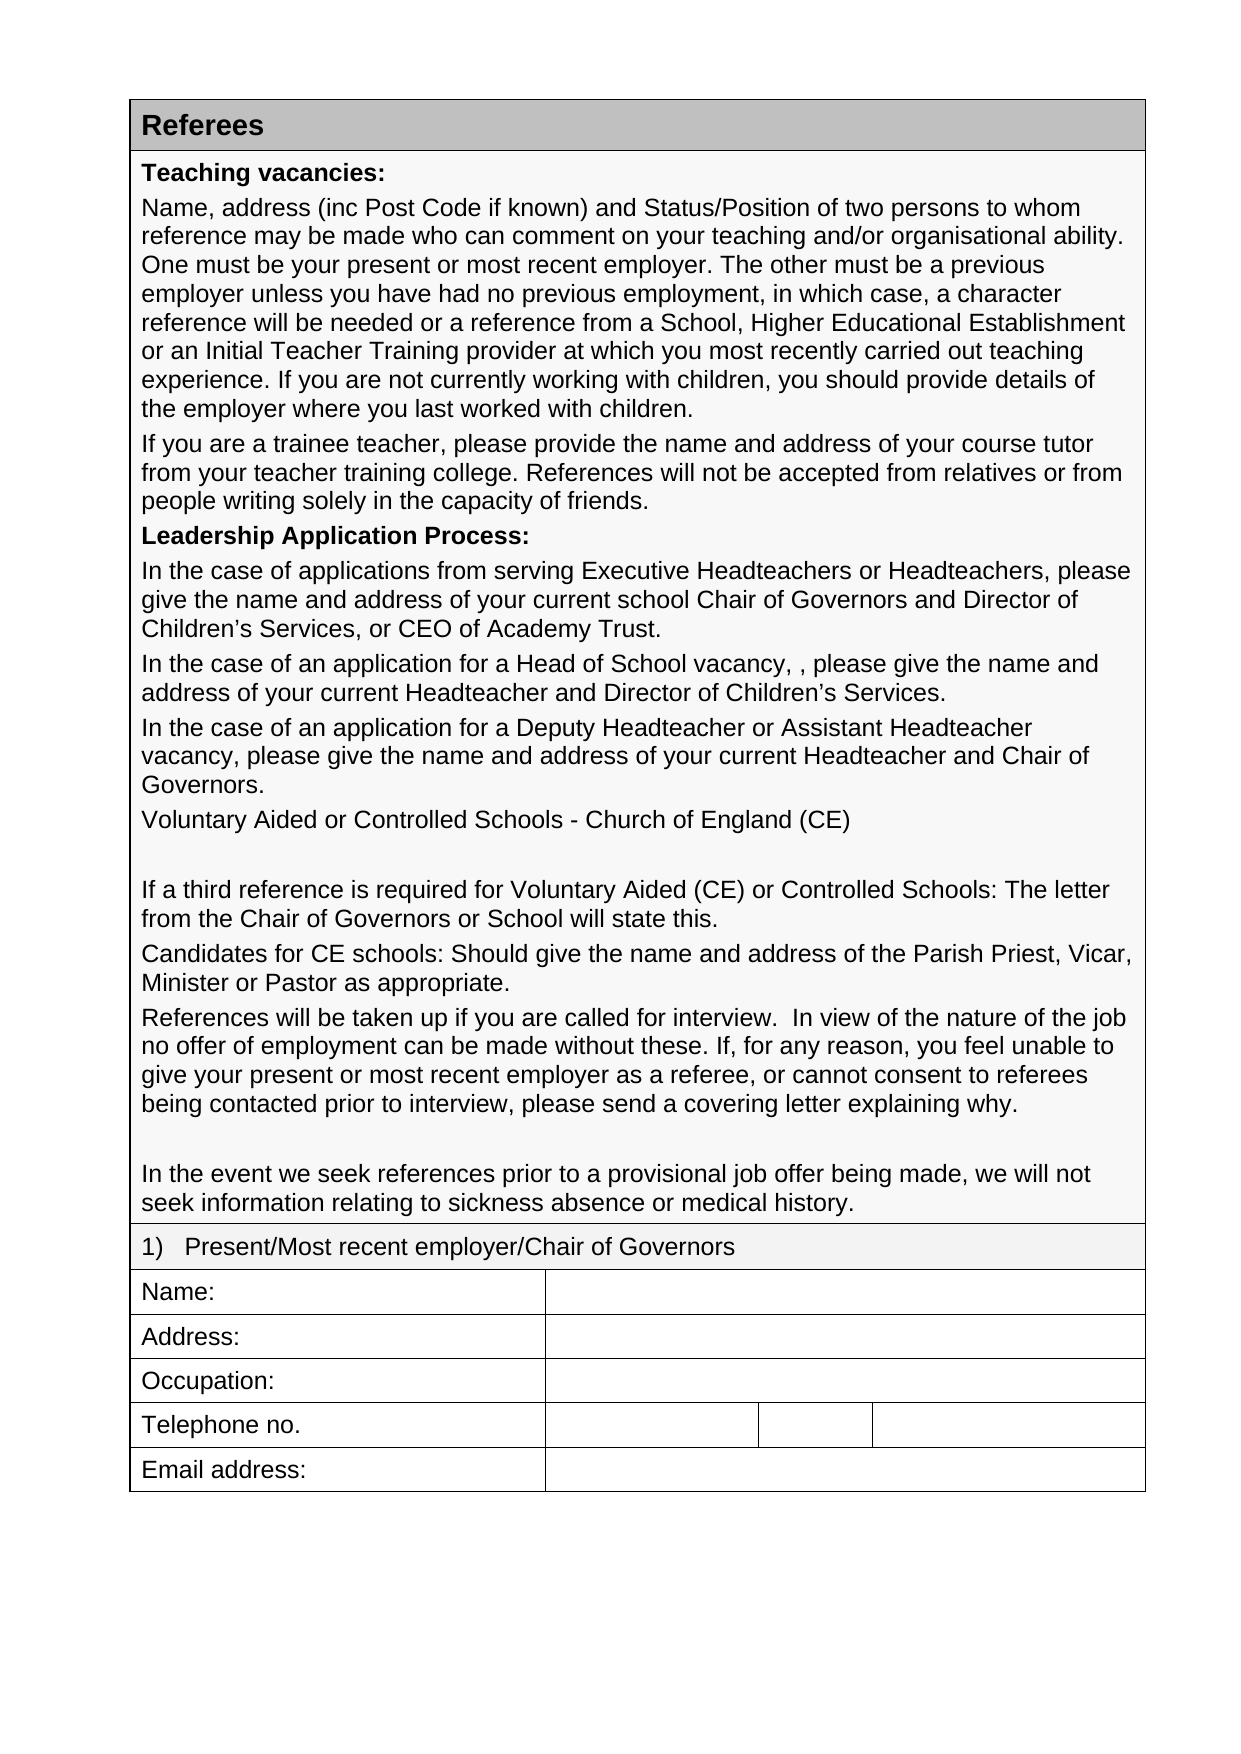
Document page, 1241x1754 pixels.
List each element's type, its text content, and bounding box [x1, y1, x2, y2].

table_cell Teaching vacancies: Name, address (inc Post Code if known) and Status/Position of two persons to whom reference may be made who can comment on your teaching and/or organisational ability. One must be your present or most recent employer. The other must be a previous employer unless you have had no previous employment, in which case, a character reference will be needed or a reference from a School, Higher Educational Establishment or an Initial Teacher Training provider at which you most recently carried out teaching experience. If you are not currently working with children, you should provide details of the employer where you last worked with children. If you are a trainee teacher, please provide the name and address of your course tutor from your teacher training college. References will not be accepted from relatives or from people writing solely in the capacity of friends. Leadership Application Process: In the case of applications from serving Executive Headteachers or Headteachers, please give the name and address of your current school Chair of Governors and Director of Children’s Services, or CEO of Academy Trust. In the case of an application for a Head of School vacancy, , please give the name and address of your current Headteacher and Director of Children’s Services. In the case of an application for a Deputy Headteacher or Assistant Headteacher vacancy, please give the name and address of your current Headteacher and Chair of Governors. Voluntary Aided or Controlled Schools - Church of England (CE) If a third reference is required for Voluntary Aided (CE) or Controlled Schools: The letter from the Chair of Governors or School will state this. Candidates for CE schools: Should give the name and address of the Parish Priest, Vicar, Minister or Pastor as appropriate. References will be taken up if you are called for interview. In view of the nature of the job no offer of employment can be made without these. If, for any reason, you feel unable to give your present or most recent employer as a referee, or cannot consent to referees being contacted prior to interview, please send a covering letter explaining why. In the event we seek references prior to a provisional job offer being made, we will not seek information relating to sickness absence or medical history. [131, 151, 1145, 1223]
table_cell Address: [131, 1315, 545, 1358]
table_cell Email address: [131, 1448, 545, 1491]
table_cell [759, 1403, 872, 1447]
table_cell Name: [131, 1270, 545, 1313]
table_header Referees [131, 100, 1145, 150]
table_cell [546, 1403, 758, 1447]
table_cell Telephone no. [131, 1403, 545, 1447]
table_cell [546, 1359, 1145, 1402]
table_cell [546, 1315, 1145, 1358]
table_cell [873, 1403, 1145, 1447]
table_cell 1) Present/Most recent employer/Chair of Governors [131, 1224, 1145, 1269]
table_cell Occupation: [131, 1359, 545, 1402]
table_cell [546, 1270, 1145, 1313]
table_cell [546, 1448, 1145, 1491]
